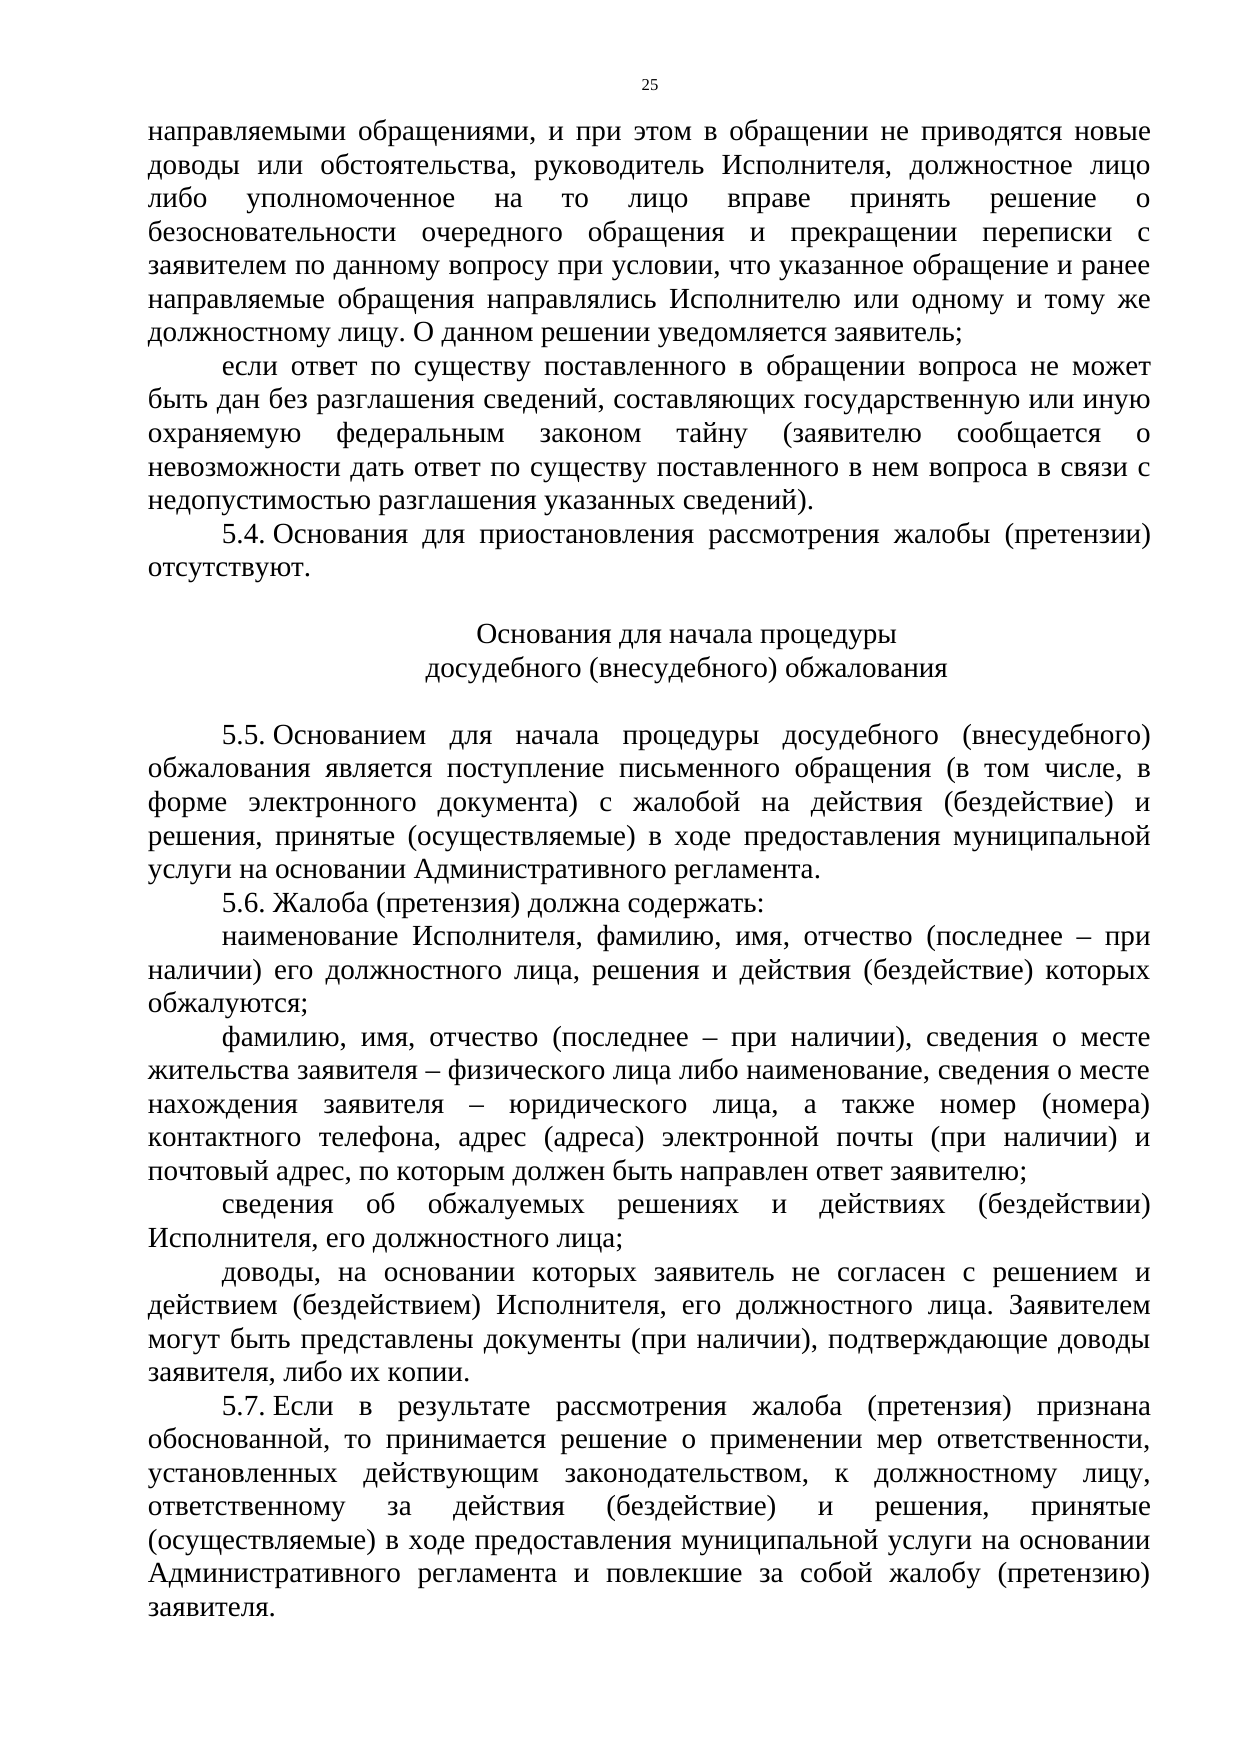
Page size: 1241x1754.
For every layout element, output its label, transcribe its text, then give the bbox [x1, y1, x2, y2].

text 5.4. Основания для приостановления рассмотрения жалобы (претензии) отсутствуют. [148, 516, 1152, 583]
text доводы, на основании которых заявитель не согласен с решением и действием (бездействием) Исполнителя, его должностного лица. Заявителем могут быть представлены документы (при наличии), подтверждающие доводы заявителя, либо их копии. [148, 1254, 1152, 1388]
text 5.7. Если в результате рассмотрения жалоба (претензия) признана обоснованной, то принимается решение о применении мер ответственности, установленных действующим законодательством, к должностному лицу, ответственному за действия (бездействие) и решения, принятые (осуществляемые) в ходе предоставления муниципальной услуги на основании Административного регламента и повлекшие за собой жалобу (претензию) заявителя. [148, 1388, 1152, 1623]
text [148, 113, 1152, 348]
text 5.6. Жалоба (претензия) должна содержать: [148, 885, 1152, 918]
text наименование Исполнителя, фамилию, имя, отчество (последнее – при наличии) его должностного лица, решения и действия (бездействие) которых обжалуются; [148, 918, 1152, 1019]
text фамилию, имя, отчество (последнее – при наличии), сведения о месте жительства заявителя – физического лица либо наименование, сведения о месте нахождения заявителя – юридического лица, а также номер (номера) контактного телефона, адрес (адреса) электронной почты (при наличии) и почтовый адрес, по которым должен быть направлен ответ заявителю; [148, 1019, 1152, 1187]
text Основания для начала процедуры [148, 616, 1152, 650]
text досудебного (внесудебного) обжалования [148, 650, 1152, 683]
text сведения об обжалуемых решениях и действиях (бездействии) Исполнителя, его должностного лица; [148, 1187, 1152, 1254]
text 5.5. Основанием для начала процедуры досудебного (внесудебного) обжалования является поступление письменного обращения (в том числе, в форме электронного документа) с жалобой на действия (бездействие) и решения, принятые (осуществляемые) в ходе предоставления муниципальной услуги на основании Административного регламента. [148, 717, 1152, 885]
text если ответ по существу поставленного в обращении вопроса не может быть дан без разглашения сведений, составляющих государственную или иную охраняемую федеральным законом тайну (заявителю сообщается о невозможности дать ответ по существу поставленного в нем вопроса в связи с недопустимостью разглашения указанных сведений). [148, 348, 1152, 516]
